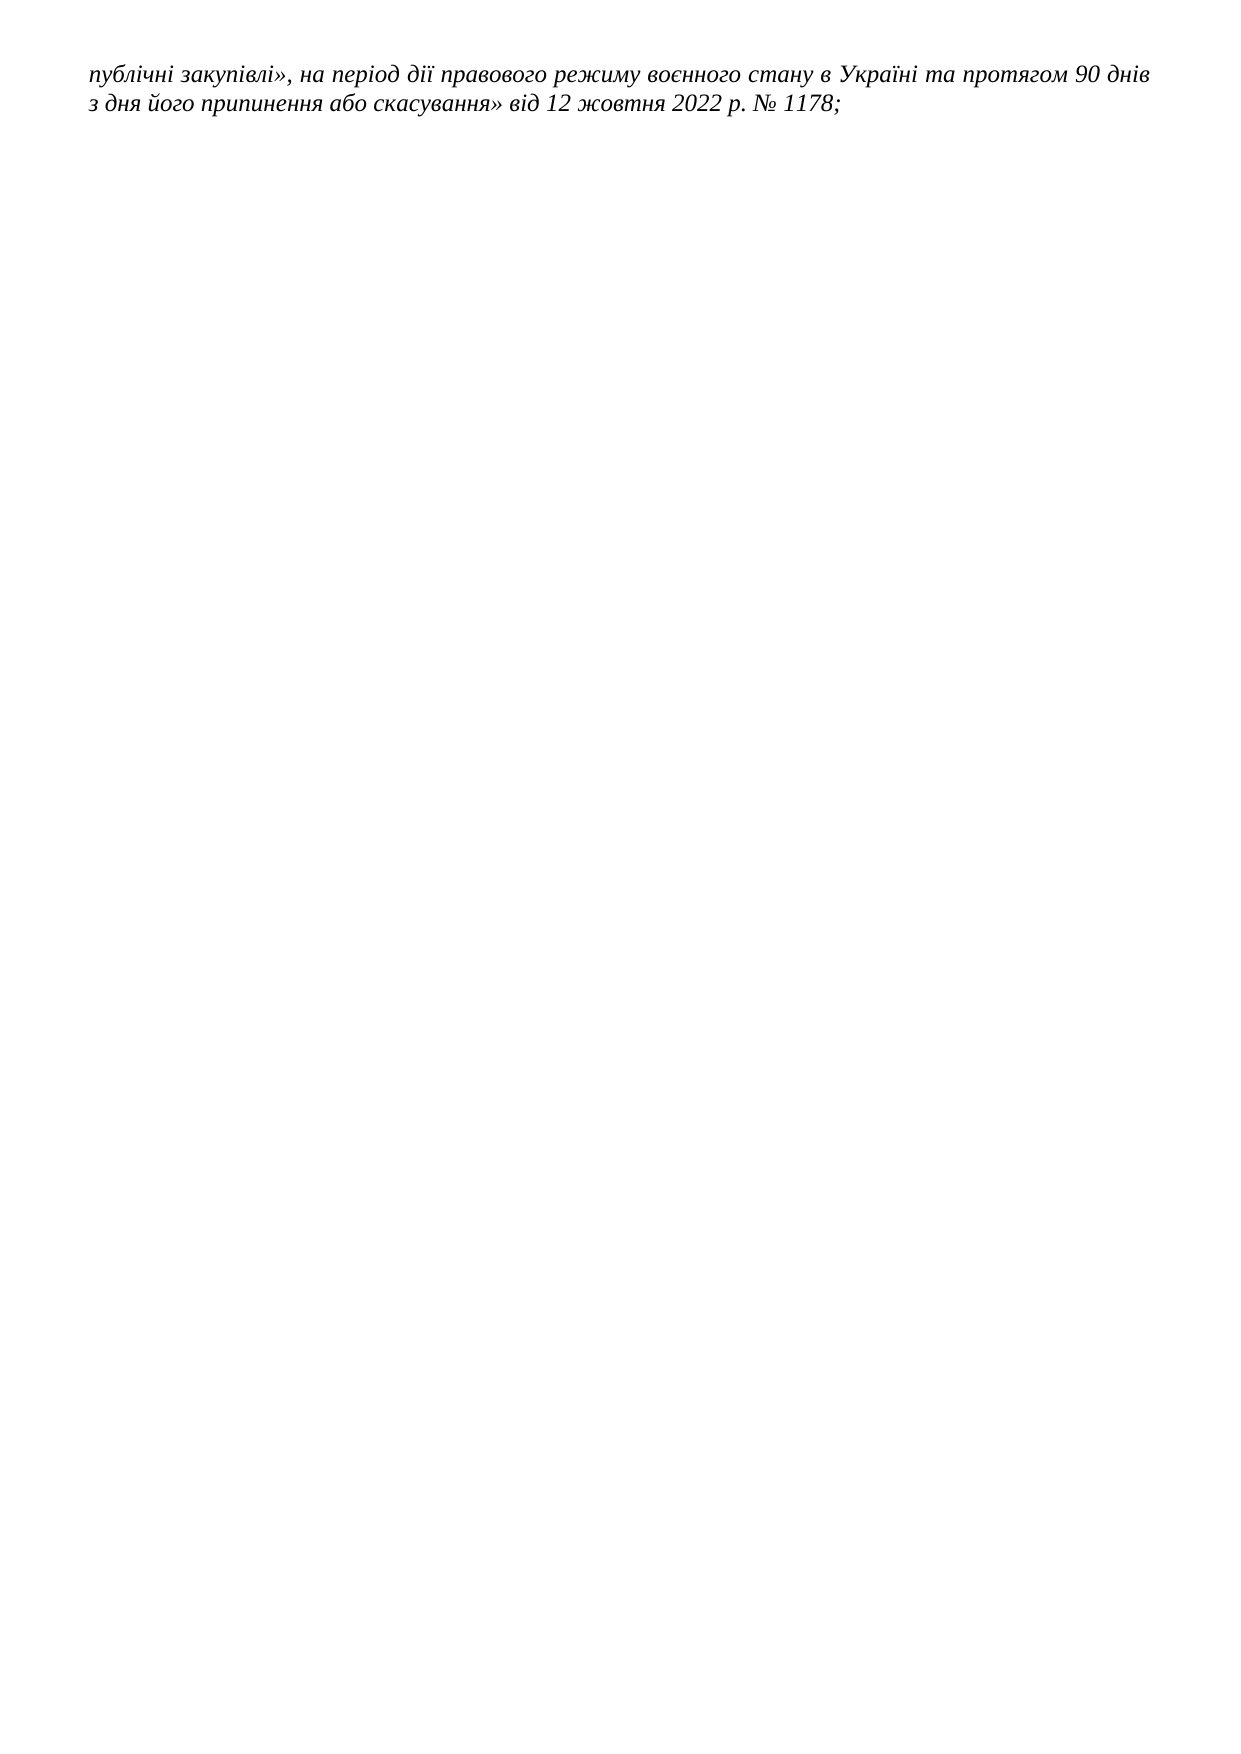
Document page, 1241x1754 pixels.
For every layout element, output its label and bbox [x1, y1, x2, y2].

text [88, 59, 1152, 117]
